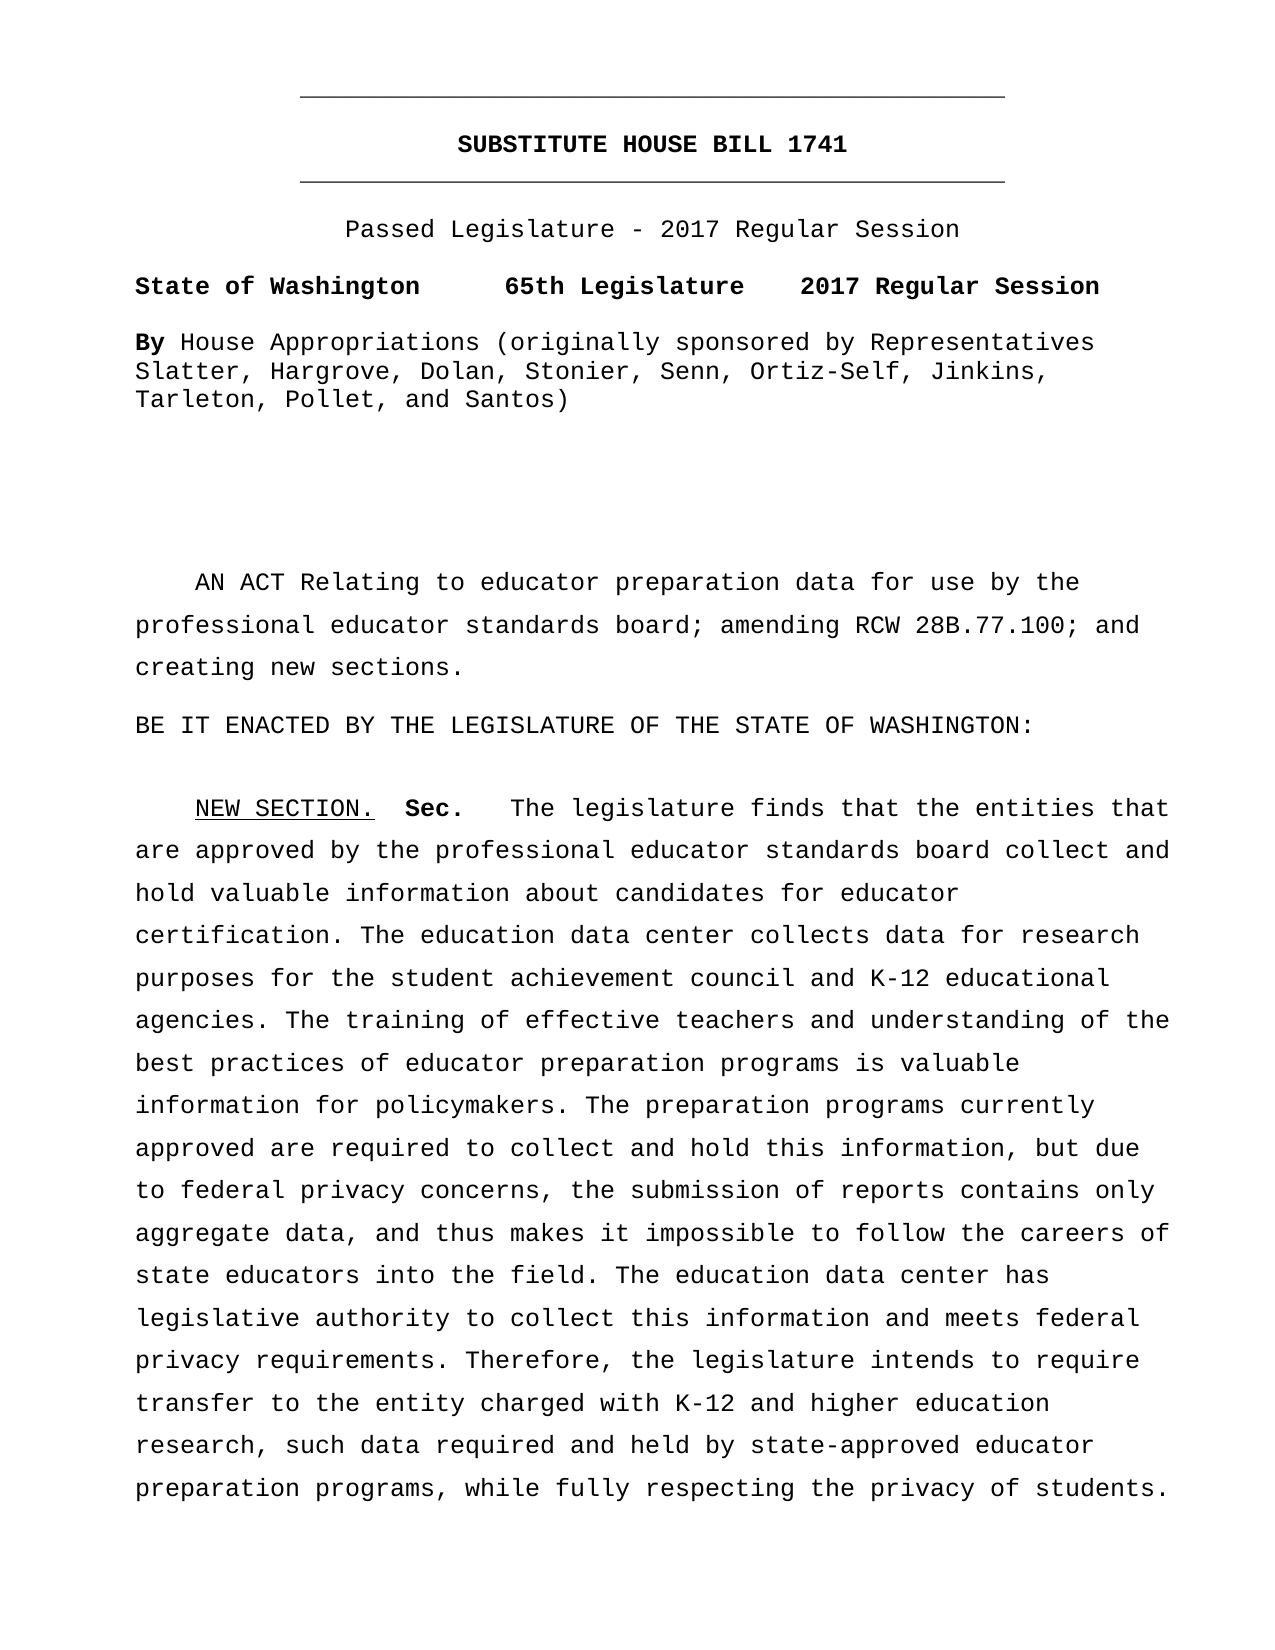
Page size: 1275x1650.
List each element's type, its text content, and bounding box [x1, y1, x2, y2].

text SUBSTITUTE HOUSE BILL 1741 [135, 132, 1170, 160]
text AN ACT Relating to educator preparation data for use by the professional educator standards board; amending RCW 28B.77.100; and creating new sections. [135, 557, 1170, 684]
text By House Appropriations (originally sponsored by Representatives Slatter, Hargrove, Dolan, Stonier, Senn, Ortiz-Self, Jinkins, Tarleton, Pollet, and Santos) [135, 330, 1170, 415]
text _______________________________________________ [135, 75, 1170, 103]
text Passed Legislature - 2017 Regular Session [135, 217, 1170, 245]
text _______________________________________________ [135, 160, 1170, 188]
text BE IT ENACTED BY THE LEGISLATURE OF THE STATE OF WASHINGTON: [135, 712, 1170, 741]
text State of Washington 65th Legislature 2017 Regular Session [135, 273, 1170, 302]
text NEW SECTION. Sec. The legislature finds that the entities that are approved by the professional educator standards board collect and hold valuable information about candidates for educator certification. The education data center collects data for research purposes for the student achievement council and K-12 educational agencies. The training of effective teachers and understanding of the best practices of educator preparation programs is valuable information for policymakers. The preparation programs currently approved are required to collect and hold this information, but due to federal privacy concerns, the submission of reports contains only aggregate data, and thus makes it impossible to follow the careers of state educators into the field. The education data center has legislative authority to collect this information and meets federal privacy requirements. Therefore, the legislature intends to require transfer to the entity charged with K-12 and higher education research, such data required and held by state-approved educator preparation programs, while fully respecting the privacy of students. [135, 782, 1170, 1505]
